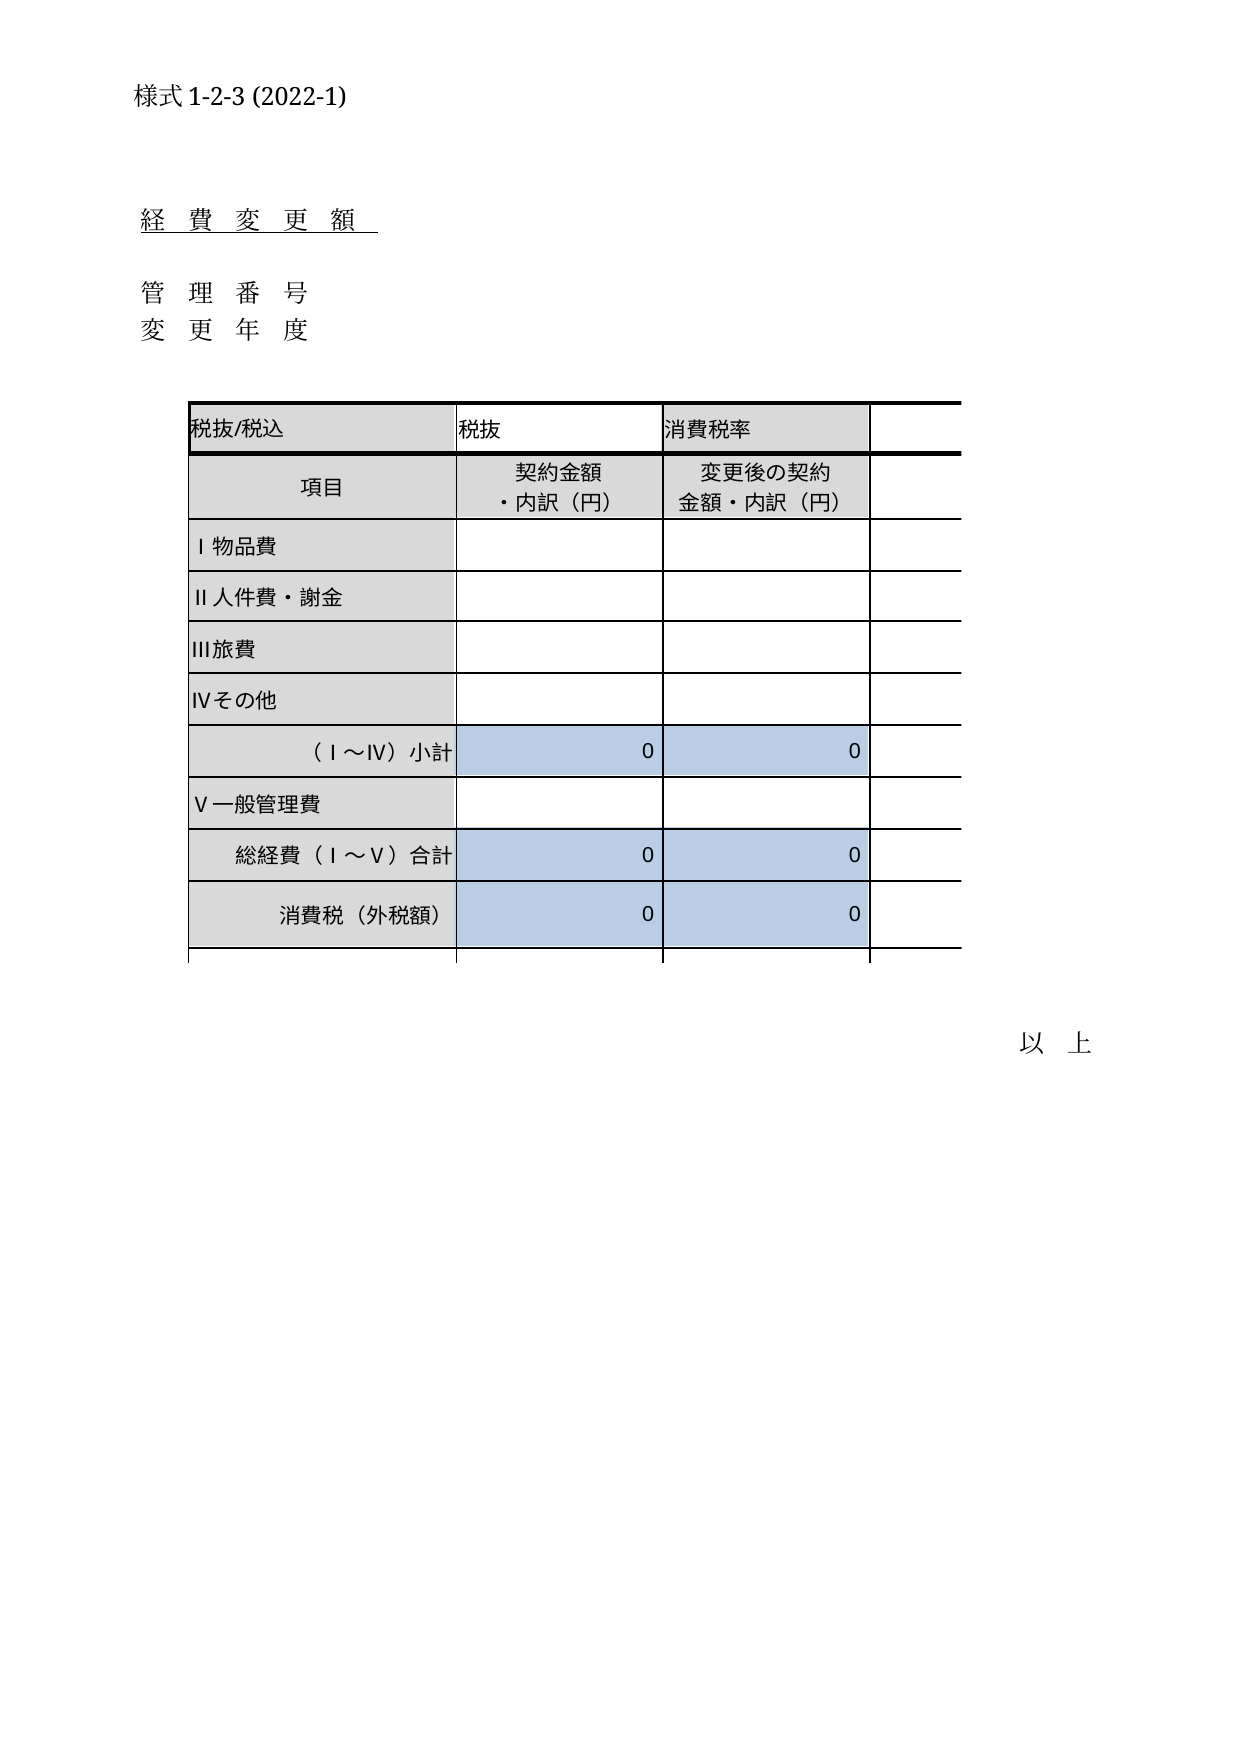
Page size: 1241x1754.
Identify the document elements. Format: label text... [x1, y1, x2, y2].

text 経費変更額 [141, 201, 1114, 237]
text 変更年度 [141, 310, 1114, 347]
text 以上 [141, 1023, 1114, 1060]
text 管理番号 [141, 274, 1114, 310]
